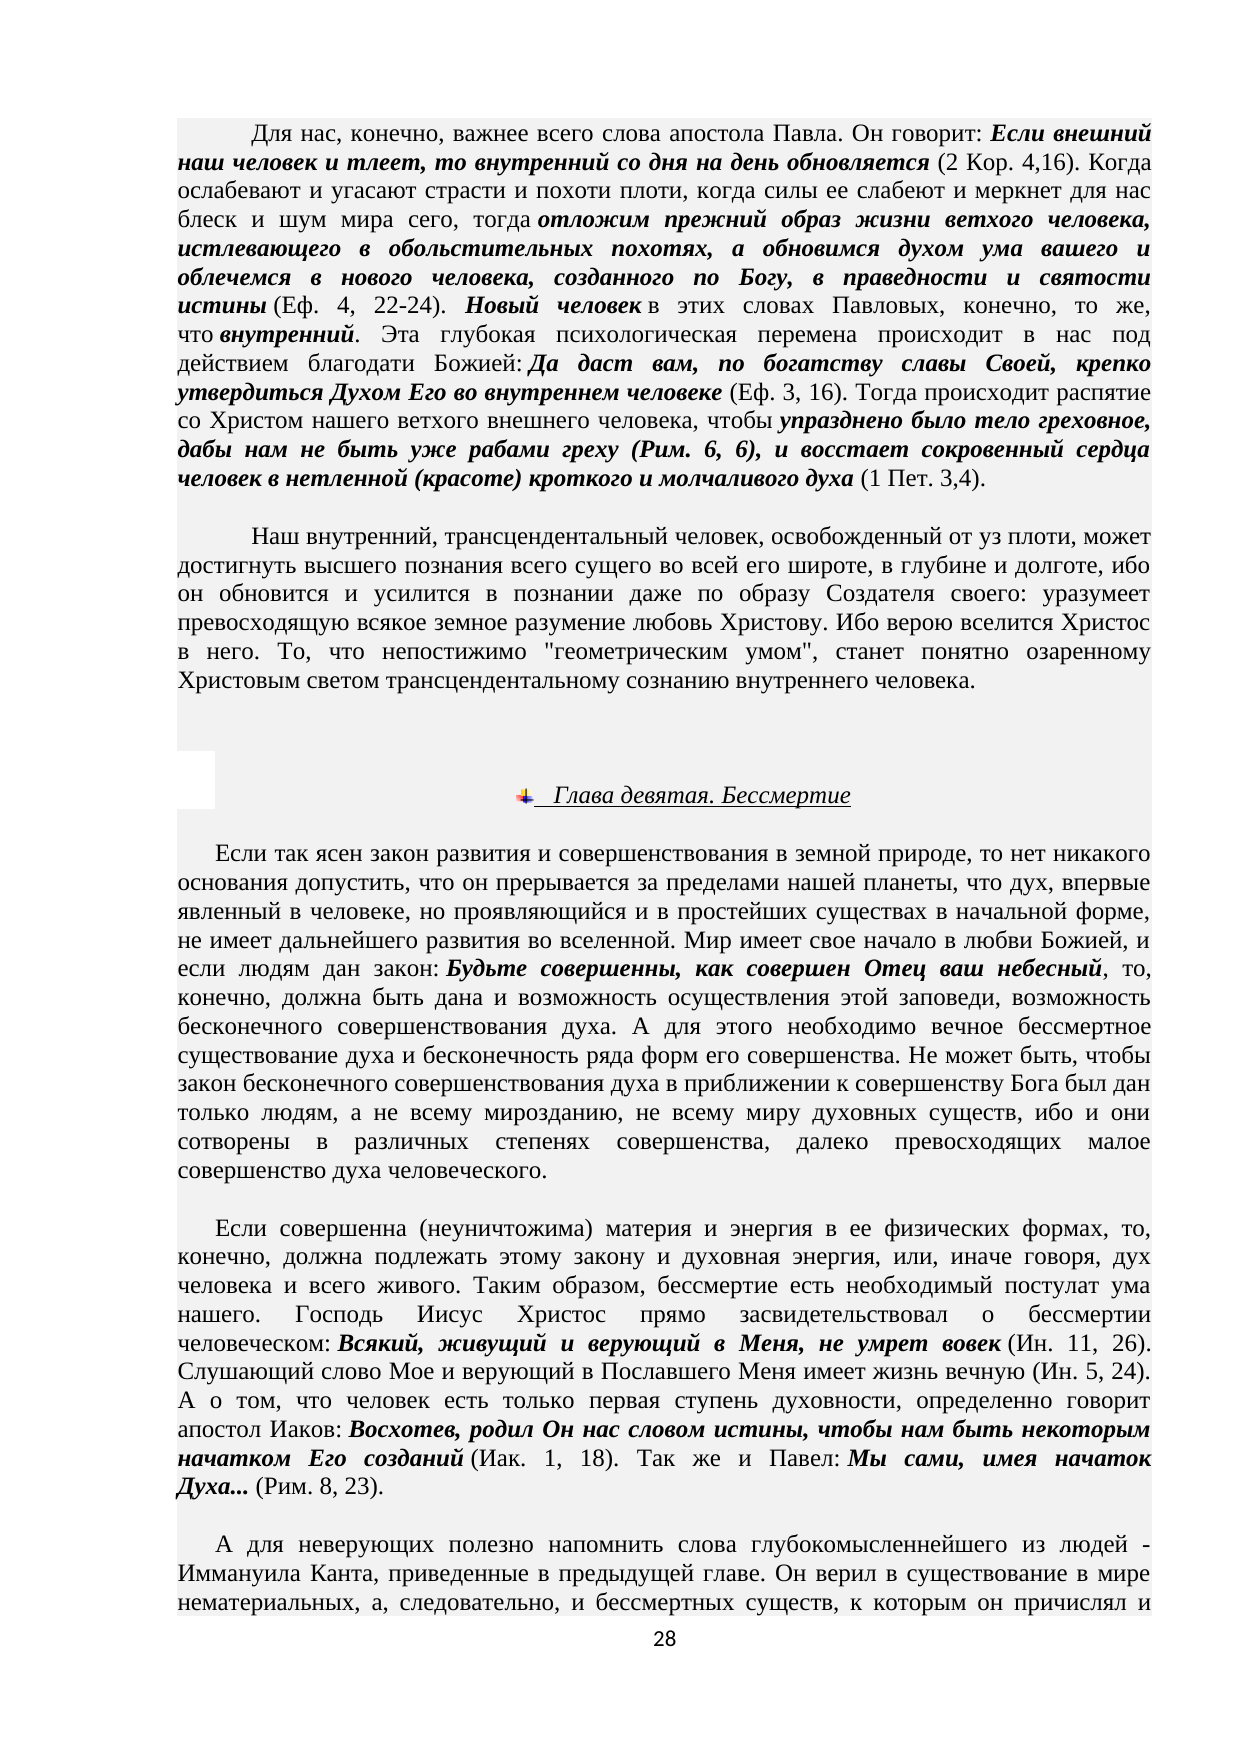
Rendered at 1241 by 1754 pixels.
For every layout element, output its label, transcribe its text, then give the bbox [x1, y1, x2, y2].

text Если так ясен закон развития и совершенствования в земной природе, то нет никакого основания допустить, что он прерывается за пределами нашей планеты, что дух, впервые явленный в человеке, но проявляющийся и в простейших существах в начальной форме, не имеет дальнейшего развития во вселенной. Мир имеет свое начало в любви Божией, и если людям дан закон: Будьте совершенны, как совершен Отец ваш небесный, то, конечно, должна быть дана и возможность осуществления этой заповеди, возможность бесконечного совершенствования духа. А для этого необходимо вечное бессмертное существование духа и бесконечность ряда форм его совершенства. Не может быть, чтобы закон бесконечного совершенствования духа в приближении к совершенству Бога был дан только людям, а не всему мирозданию, не всему миру духовных существ, ибо и они сотворены в различных степенях совершенства, далеко превосходящих малое совершенство духа человеческого. [177, 838, 1152, 1183]
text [177, 1529, 1152, 1616]
text Для нас, конечно, важнее всего слова апостола Павла. Он говорит: Если внешний наш человек и тлеет, то внутренний со дня на день обновляется (2 Кор. 4,16). Когда ослабевают и угасают страсти и похоти плоти, когда силы ее слабеют и меркнет для нас блеск и шум мира сего, тогда отложим прежний образ жизни ветхого человека, истлевающего в обольстительных похотях, а обновимся духом ума вашего и облечемся в нового человека, созданного по Богу, в праведности и святости истины (Еф. 4, 22-24). Новый человек в этих словах Павловых, конечно, то же, что внутренний. Эта глубокая психологическая перемена происходит в нас под действием благодати Божией: Да даст вам, по богатству славы Своей, крепко утвердиться Духом Его во внутреннем человеке (Еф. 3, 16). Тогда происходит распятие со Христом нашего ветхого внешнего человека, чтобы упразднено было тело греховное, дабы нам не быть уже рабами греху (Рим. 6, 6), и восстает сокровенный сердца человек в нетленной (красоте) кроткого и молчаливого духа (1 Пет. 3,4). [177, 118, 1152, 492]
list Глава девятая. Бессмертие [215, 781, 1152, 809]
text Если совершенна (неуничтожима) материя и энергия в ее физических формах, то, конечно, должна подлежать этому закону и духовная энергия, или, иначе говоря, дух человека и всего живого. Таким образом, бессмертие есть необходимый постулат ума нашего. Господь Иисус Христос прямо засвидетельствовал о бессмертии человеческом: Всякий, живущий и верующий в Меня, не умрет вовек (Ин. 11, 26). Слушающий слово Мое и верующий в Пославшего Меня имеет жизнь вечную (Ин. 5, 24). А о том, что человек есть только первая ступень духовности, определенно говорит апостол Иаков: Восхотев, родил Он нас словом истины, чтобы нам быть некоторым начатком Его созданий (Иак. 1, 18). Так же и Павел: Мы сами, имея начаток Духа... (Рим. 8, 23). [177, 1213, 1152, 1500]
text Наш внутренний, трансцендентальный человек, освобожденный от уз плоти, может достигнуть высшего познания всего сущего во всей его широте, в глубине и долготе, ибо он обновится и усилится в познании даже по образу Создателя своего: уразумеет превосходящую всякое земное разумение любовь Христову. Ибо верою вселится Христос в него. То, что непостижимо "геометрическим умом", станет понятно озаренному Христовым светом трансцендентальному сознанию внутреннего человека. [177, 521, 1152, 693]
picture [516, 787, 534, 804]
